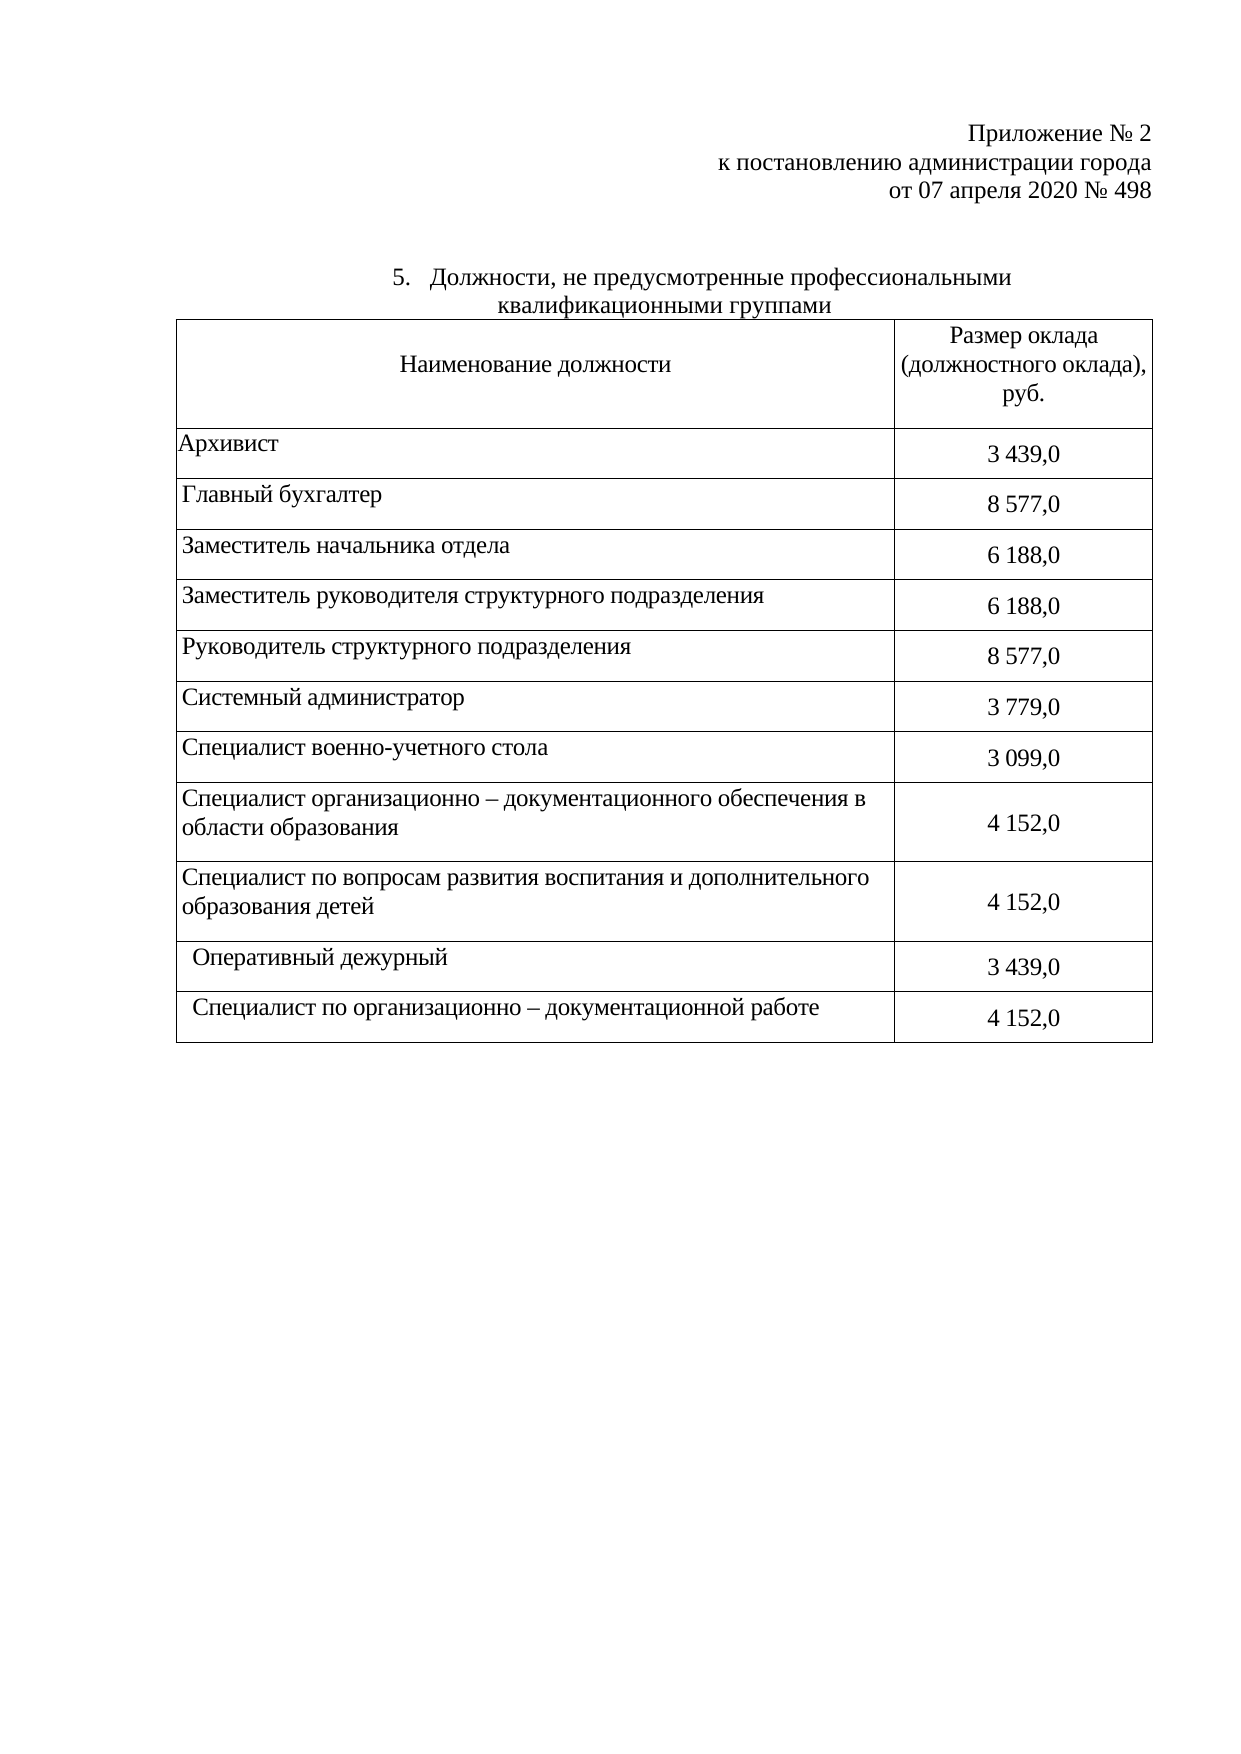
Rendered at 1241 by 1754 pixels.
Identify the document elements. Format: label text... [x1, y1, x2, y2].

table_cell 6 188,0 [895, 530, 1152, 579]
table_cell 3 099,0 [895, 732, 1152, 782]
table_cell 3 779,0 [895, 682, 1152, 731]
table_cell 3 439,0 [895, 942, 1152, 991]
table_cell 8 577,0 [895, 631, 1152, 681]
table_cell Заместитель начальника отдела [177, 530, 894, 579]
text к постановлению администрации города [177, 147, 1152, 176]
table_header Наименование должности [177, 320, 894, 427]
table_cell Оперативный дежурный [177, 942, 894, 991]
table_cell 4 152,0 [895, 862, 1152, 941]
table_header Размер оклада (должностного оклада), руб. [895, 320, 1152, 427]
table_cell 4 152,0 [895, 992, 1152, 1042]
table_cell Специалист по вопросам развития воспитания и дополнительного образования детей [177, 862, 894, 941]
list Должности, не предусмотренные профессиональными [252, 262, 1152, 291]
table_cell Главный бухгалтер [177, 479, 894, 529]
table_cell Архивист [177, 429, 894, 478]
text от 07 апреля 2020 № 498 [177, 176, 1152, 204]
table_cell Системный администратор [177, 682, 894, 731]
table_cell 6 188,0 [895, 580, 1152, 630]
table_cell 3 439,0 [895, 429, 1152, 478]
text квалификационными группами [177, 291, 1152, 319]
table_cell Специалист военно-учетного стола [177, 732, 894, 782]
table_cell Специалист организационно – документационного обеспечения в области образования [177, 783, 894, 861]
table_cell 8 577,0 [895, 479, 1152, 529]
text Приложение № 2 [177, 118, 1152, 147]
table_cell Специалист по организационно – документационной работе [177, 992, 894, 1042]
table_cell 4 152,0 [895, 783, 1152, 861]
table_cell Руководитель структурного подразделения [177, 631, 894, 681]
table_cell Заместитель руководителя структурного подразделения [177, 580, 894, 630]
